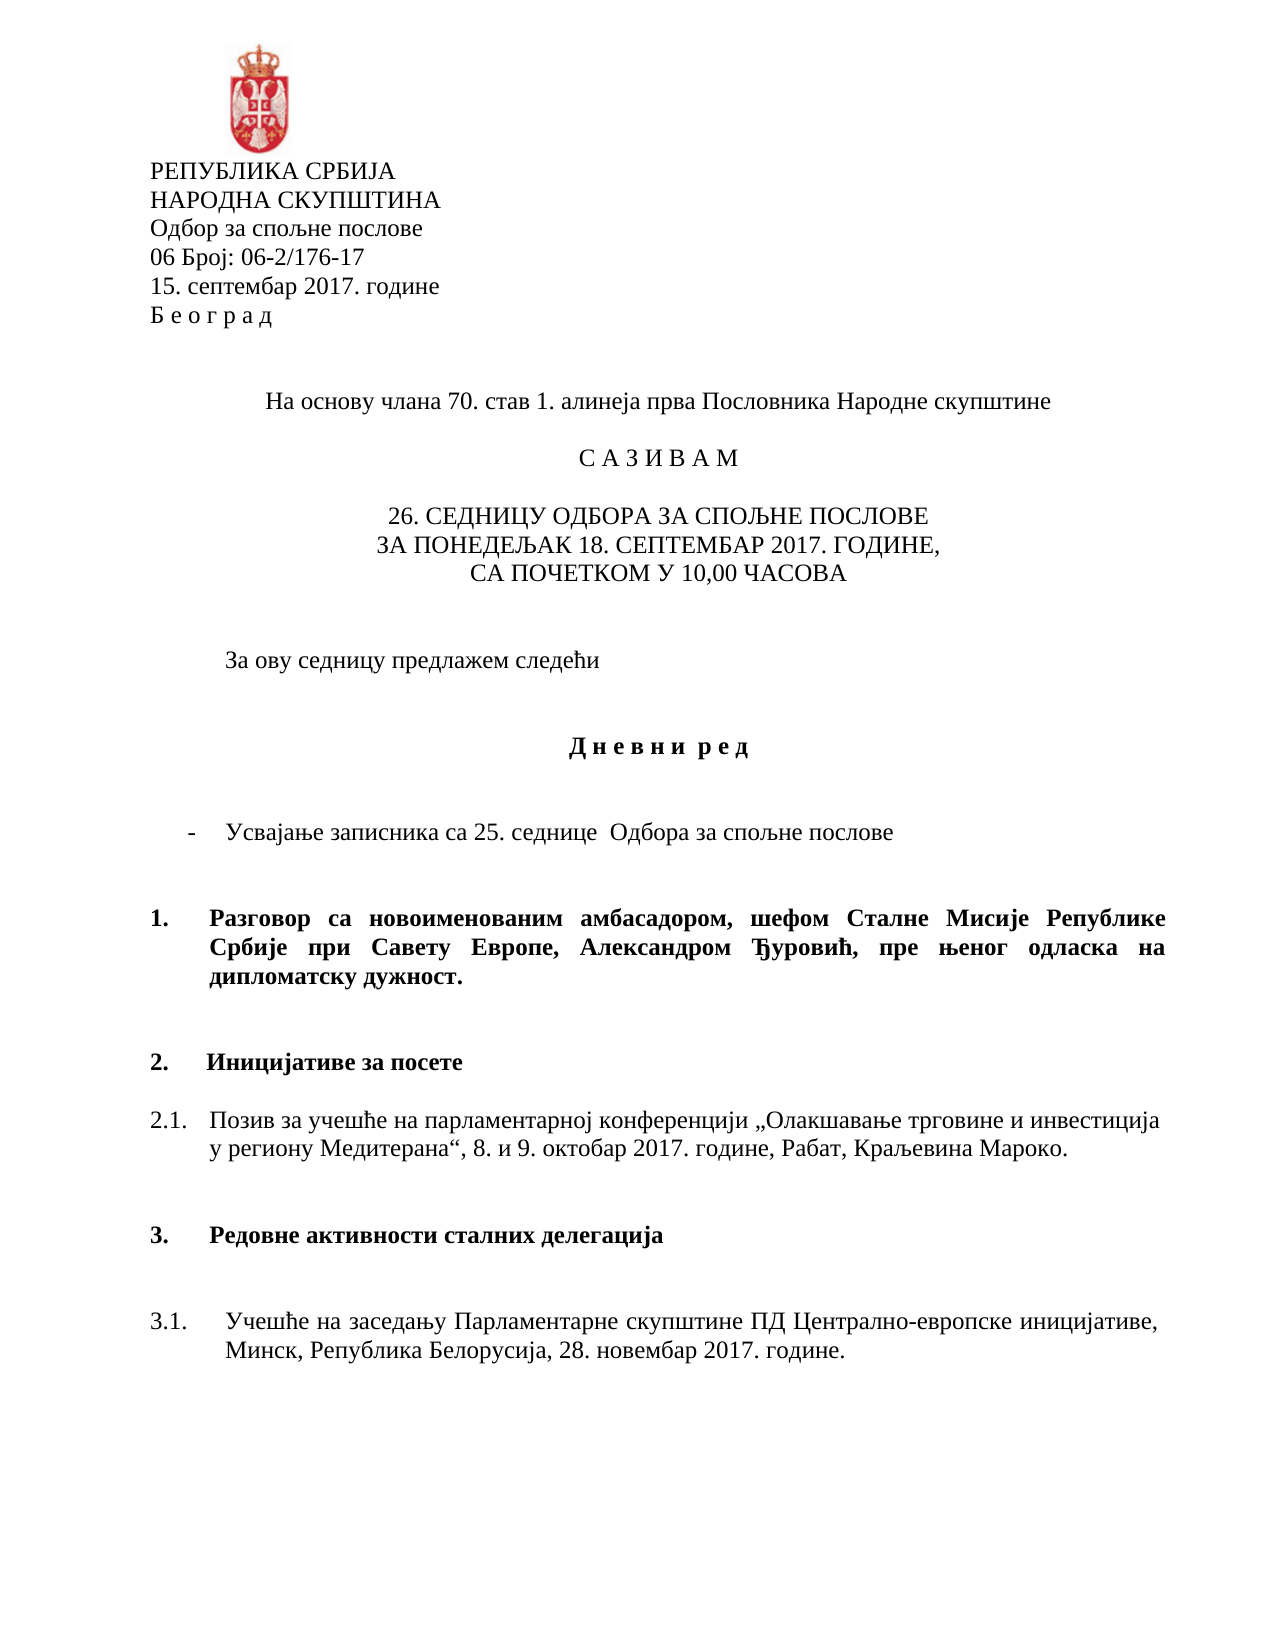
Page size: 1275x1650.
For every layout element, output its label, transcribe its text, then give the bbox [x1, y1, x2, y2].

text 15. септембар 2017. године [150, 271, 1167, 300]
text Б е о г р а д [150, 300, 1167, 328]
list Разговор са новоименованим амбасадором, шефом Сталне Мисије Републике Србије при Савету Европе, Александром Ђуровић, пре њеног одласка на дипломатску дужност. [150, 903, 1167, 990]
list Усвајање записника са 25. седнице Одбора за спољне послове [187, 817, 1167, 846]
list Редовне активности сталних делегација [150, 1220, 1167, 1248]
text За ову седницу предлажем следећи [150, 645, 1167, 673]
text С А З И В А М [150, 443, 1167, 472]
text На основу члана 70. став 1. алинеја прва Пословника Народне скупштине [150, 386, 1167, 415]
text 3.1. Учешће на заседању Парламентарне скупштине ПД Централно-европске иницијативе, Минск, Република Белорусија, 28. новембар 2017. године. [150, 1306, 1167, 1363]
picture [225, 43, 293, 156]
text 2.1. Позив за учешће на парламентарној конференцији „Олакшавање трговине и инвестиција у региону Медитерана“, 8. и 9. октобар 2017. године, Рабат, Краљевина Мароко. [150, 1105, 1167, 1162]
text 26. СЕДНИЦУ ОДБОРА ЗА СПОЉНЕ ПОСЛОВЕ [150, 501, 1167, 530]
text НАРОДНА СКУПШТИНА [150, 185, 1167, 213]
text 2. Иницијативе за посете [150, 1047, 1167, 1076]
text 06 Број: 06-2/176-17 [150, 242, 1167, 271]
text Одбор за спољне послове [150, 213, 1167, 242]
text РЕПУБЛИКА СРБИЈА [150, 156, 1167, 185]
text Д н е в н и р е д [150, 731, 1167, 760]
text СА ПОЧЕТКОМ У 10,00 ЧАСОВА [150, 558, 1167, 587]
text ЗА ПОНЕДЕЉАК 18. СЕПТЕМБАР 2017. ГОДИНЕ, [150, 530, 1167, 558]
